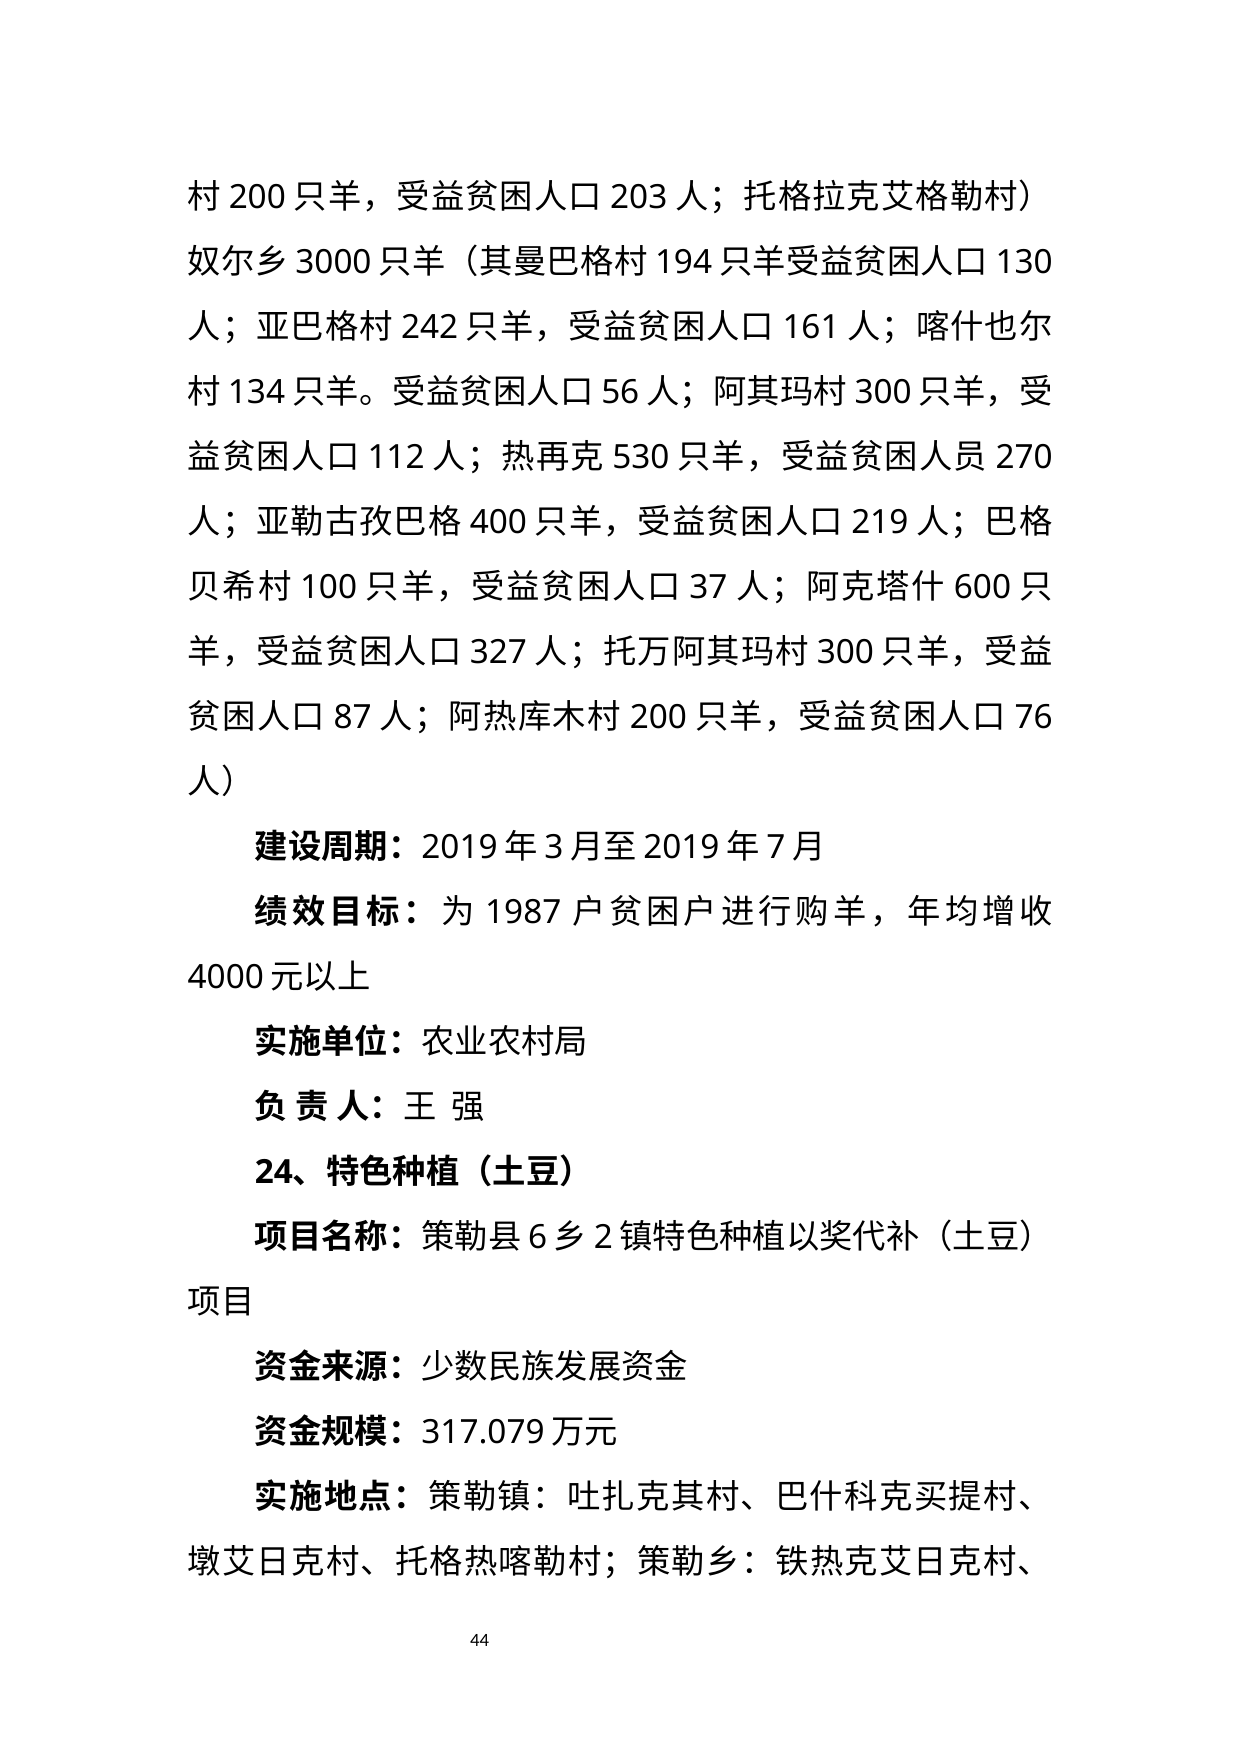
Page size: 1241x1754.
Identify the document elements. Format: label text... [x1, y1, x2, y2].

text 资金来源：少数民族发展资金 [187, 1332, 1053, 1397]
text 实施单位：农业农村局 [187, 1007, 1053, 1072]
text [187, 162, 1053, 812]
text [187, 1462, 1053, 1592]
text 项目名称：策勒县6乡2镇特色种植以奖代补（土豆）项目 [187, 1202, 1053, 1332]
text 建设周期：2019年3月至2019年7月 [187, 812, 1053, 877]
text 绩效目标：为1987户贫困户进行购羊，年均增收4000元以上 [187, 877, 1053, 1007]
text 24、特色种植（土豆） [187, 1137, 1053, 1202]
text 资金规模：317.079万元 [187, 1397, 1053, 1462]
text 负 责 人：王 强 [187, 1072, 1053, 1137]
